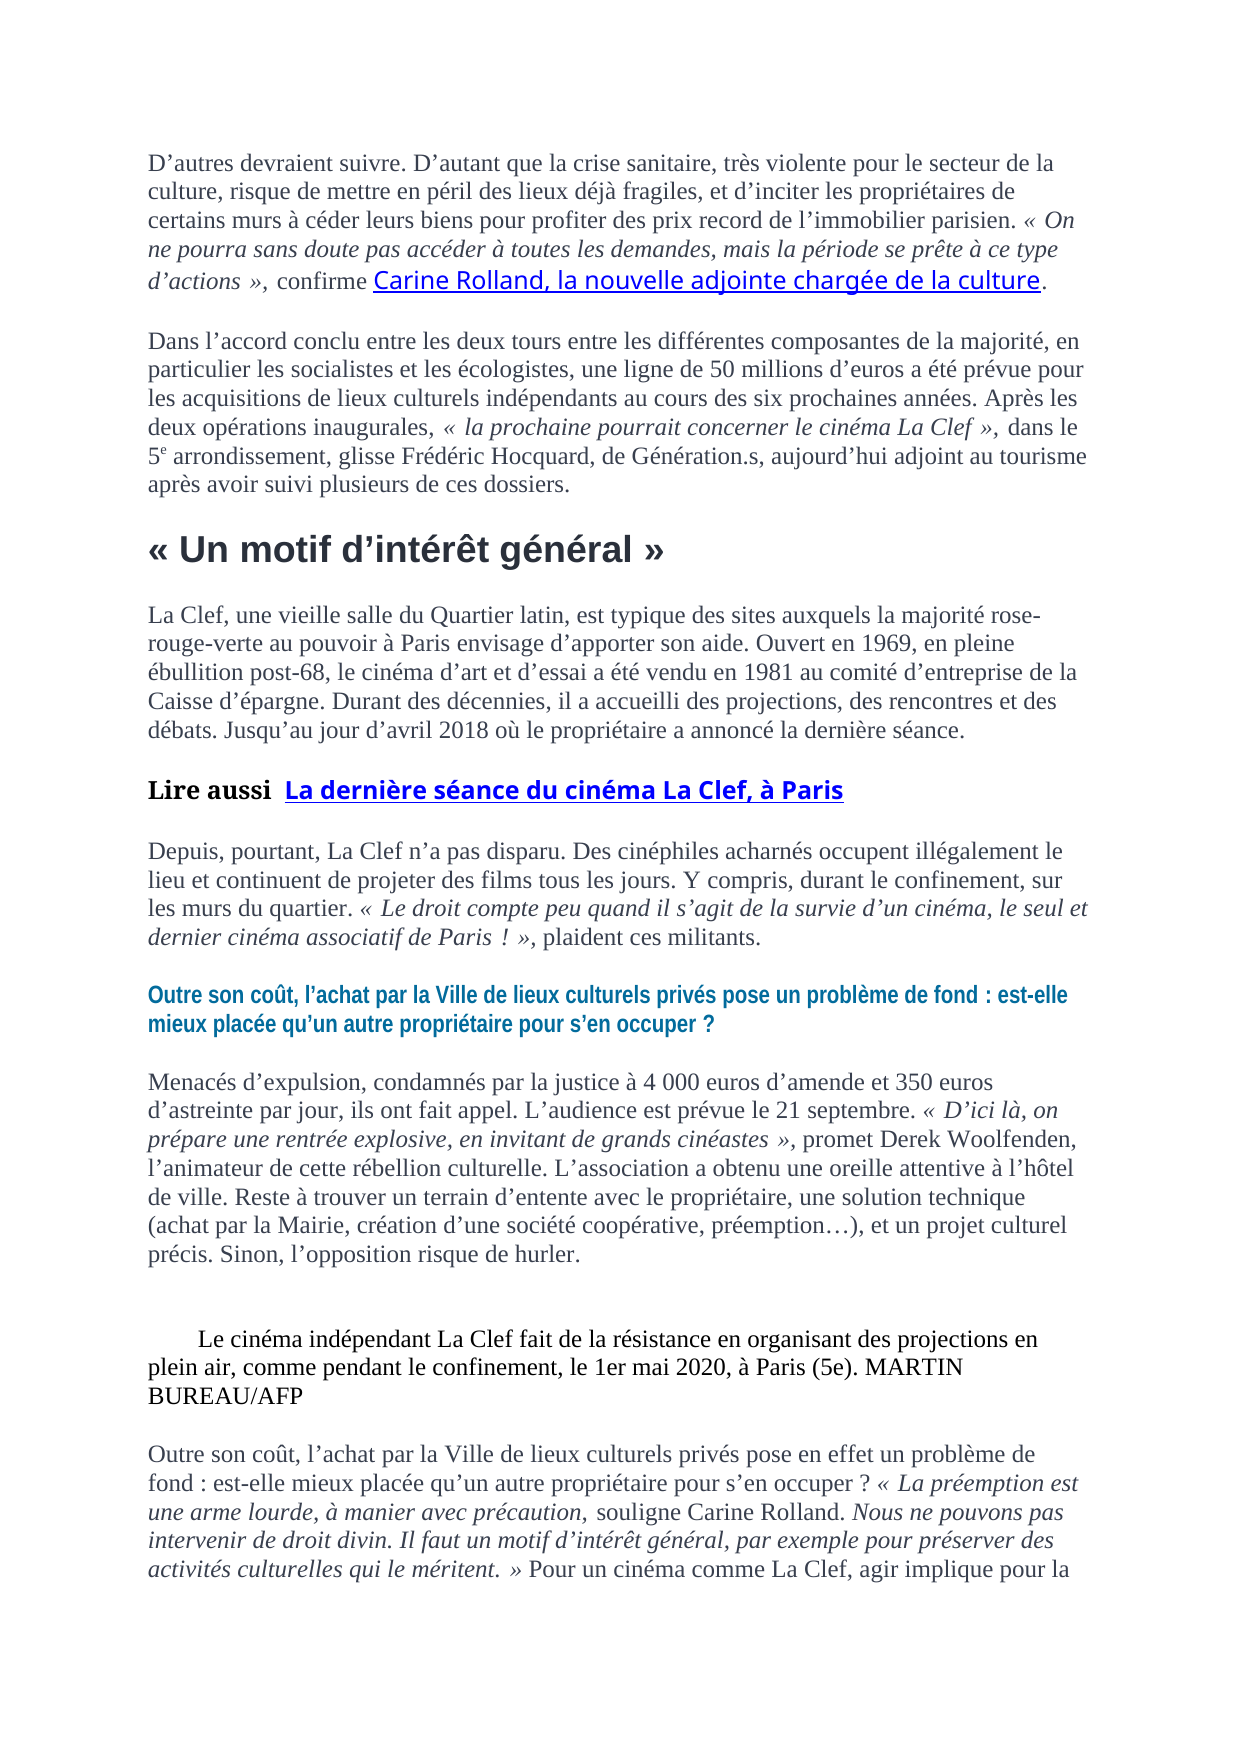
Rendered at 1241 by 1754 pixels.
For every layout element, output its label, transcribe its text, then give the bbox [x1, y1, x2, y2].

text « Un motif d’intérêt général » [148, 527, 1093, 571]
text Menacés d’expulsion, condamnés par la justice à 4 000 euros d’amende et 350 euros d’astreinte par jour, ils ont fait appel. L’audience est prévue le 21 septembre. « D’ici là, on prépare une rentrée explosive, en invitant de grands cinéastes », promet Derek Woolfenden, l’animateur de cette rébellion culturelle. L’association a obtenu une oreille attentive à l’hôtel de ville. Reste à trouver un terrain d’entente avec le propriétaire, une solution technique (achat par la Mairie, création d’une société coopérative, préemption…), et un projet culturel précis. Sinon, l’opposition risque de hurler. [148, 1067, 1093, 1268]
text Dans l’accord conclu entre les deux tours entre les différentes composantes de la majorité, en particulier les socialistes et les écologistes, une ligne de 50 millions d’euros a été prévue pour les acquisitions de lieux culturels indépendants au cours des six prochaines années. Après les deux opérations inaugurales, « la prochaine pourrait concerner le cinéma La Clef », dans le 5e arrondissement, glisse Frédéric Hocquard, de Génération.s, aujourd’hui adjoint au tourisme après avoir suivi plusieurs de ces dossiers. [148, 326, 1093, 498]
text La Clef, une vieille salle du Quartier latin, est typique des sites auxquels la majorité rose-rouge-verte au pouvoir à Paris envisage d’apporter son aide. Ouvert en 1969, en pleine ébullition post-68, le cinéma d’art et d’essai a été vendu en 1981 au comité d’entreprise de la Caisse d’épargne. Durant des décennies, il a accueilli des projections, des rencontres et des débats. Jusqu’au jour d’avril 2018 où le propriétaire a annoncé la dernière séance. [148, 600, 1093, 743]
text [148, 1439, 1093, 1583]
text Le cinéma indépendant La Clef fait de la résistance en organisant des projections en plein air, comme pendant le confinement, le 1er mai 2020, à Paris (5e). MARTIN BUREAU/AFP [148, 1297, 1093, 1410]
text D’autres devraient suivre. D’autant que la crise sanitaire, très violente pour le secteur de la culture, risque de mettre en péril des lieux déjà fragiles, et d’inciter les propriétaires de certains murs à céder leurs biens pour profiter des prix record de l’immobilier parisien. « On ne pourra sans doute pas accéder à toutes les demandes, mais la période se prête à ce type d’actions », confirme Carine Rolland, la nouvelle adjointe chargée de la culture. [148, 148, 1093, 297]
text Outre son coût, l’achat par la Ville de lieux culturels privés pose un problème de fond : est-elle mieux placée qu’un autre propriétaire pour s’en occuper ? [148, 980, 1093, 1037]
text Depuis, pourtant, La Clef n’a pas disparu. Des cinéphiles acharnés occupent illégalement le lieu et continuent de projeter des films tous les jours. Y compris, durant le confinement, sur les murs du quartier. « Le droit compte peu quand il s’agit de la survie d’un cinéma, le seul et dernier cinéma associatif de Paris ! », plaident ces militants. [148, 836, 1093, 951]
text Lire aussi La dernière séance du cinéma La Clef, à Paris [148, 773, 1093, 807]
